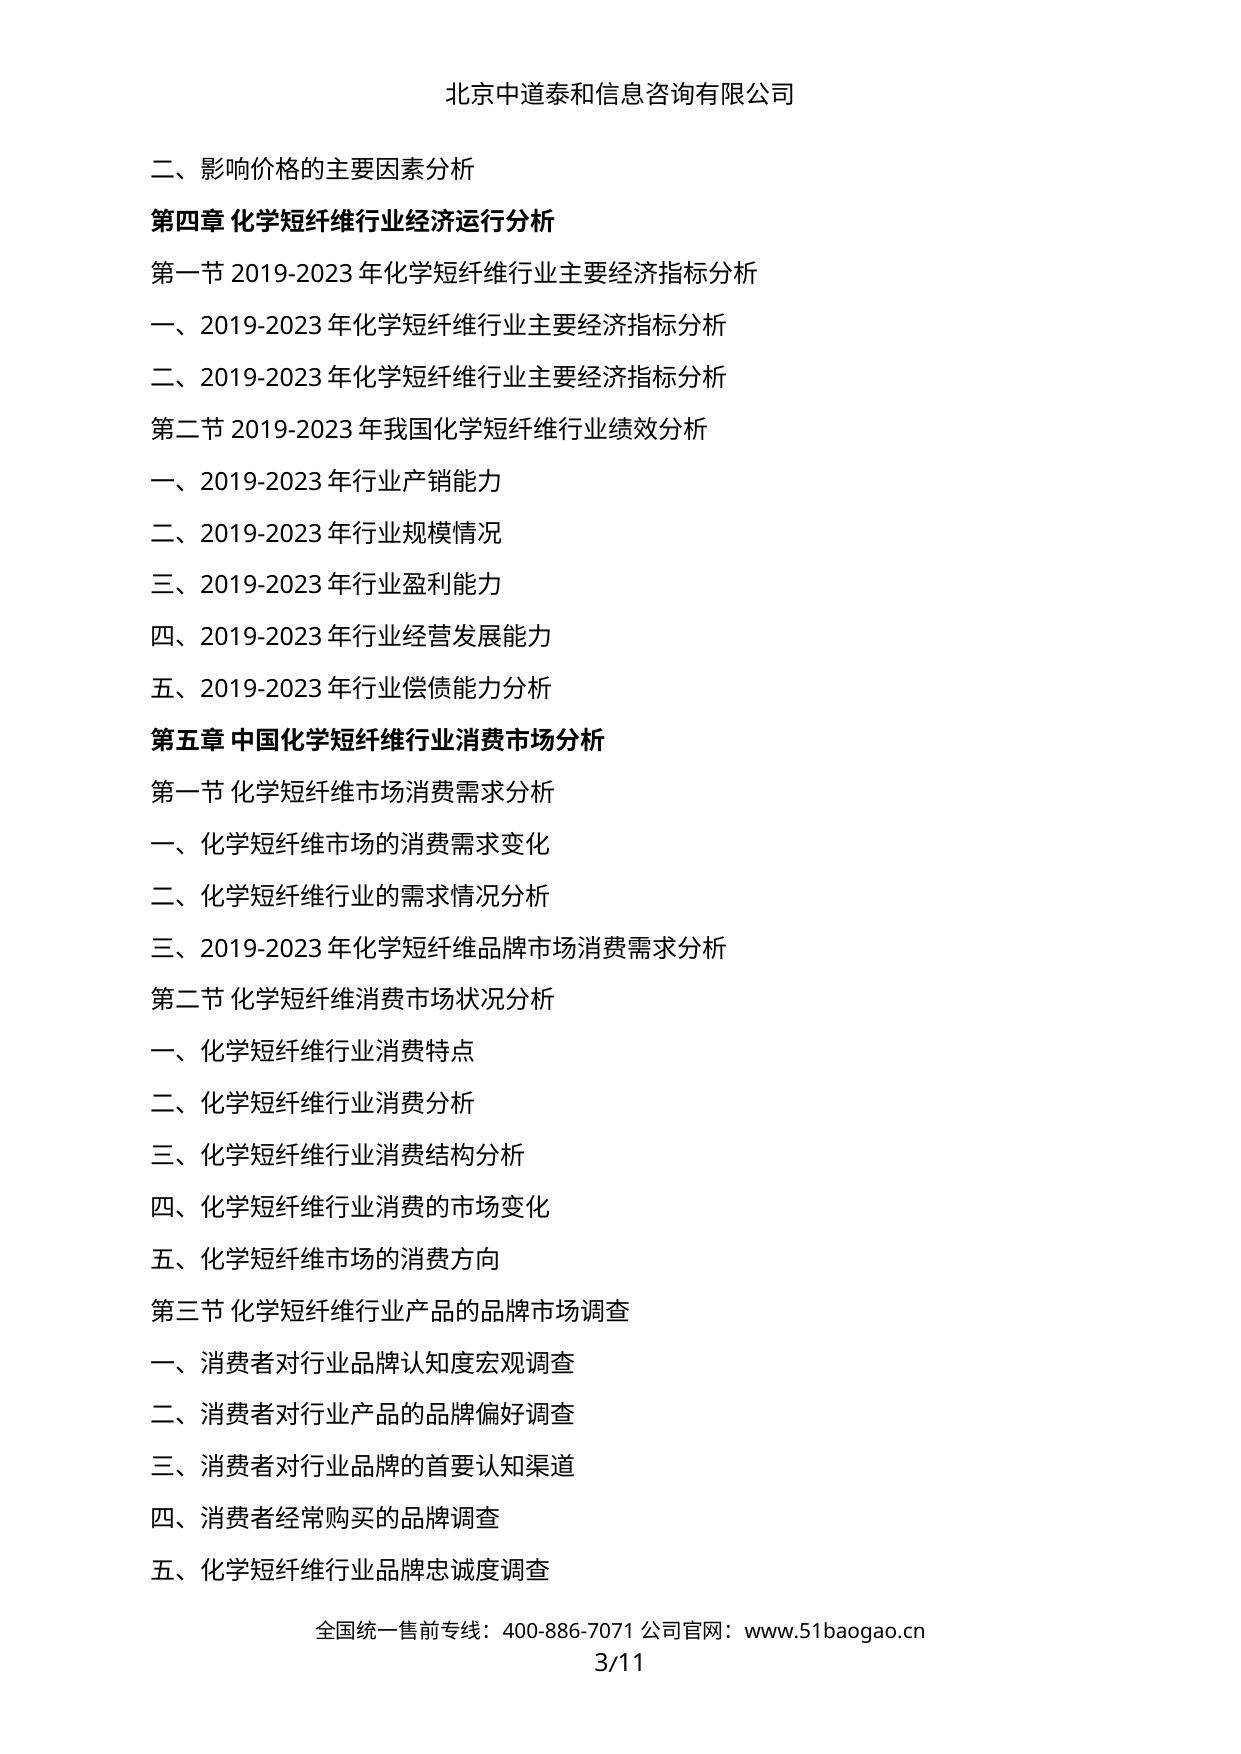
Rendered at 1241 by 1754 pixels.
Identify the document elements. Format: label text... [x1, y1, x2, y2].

text 一、化学短纤维行业消费特点 [150, 1032, 1090, 1068]
text 三、2019-2023年化学短纤维品牌市场消费需求分析 [150, 928, 1090, 964]
text 一、2019-2023年行业产销能力 [150, 461, 1090, 497]
text 第二节 化学短纤维消费市场状况分析 [150, 980, 1090, 1016]
text 第三节 化学短纤维行业产品的品牌市场调查 [150, 1291, 1090, 1327]
text 第一节 化学短纤维市场消费需求分析 [150, 772, 1090, 809]
text 三、化学短纤维行业消费结构分析 [150, 1136, 1090, 1172]
text 第一节 2019-2023年化学短纤维行业主要经济指标分析 [150, 254, 1090, 290]
text 第四章 化学短纤维行业经济运行分析 [150, 202, 1090, 238]
text 第二节 2019-2023年我国化学短纤维行业绩效分析 [150, 409, 1090, 446]
text 二、2019-2023年化学短纤维行业主要经济指标分析 [150, 357, 1090, 394]
text 四、消费者经常购买的品牌调查 [150, 1499, 1090, 1535]
text 二、化学短纤维行业的需求情况分析 [150, 876, 1090, 912]
text 二、2019-2023年行业规模情况 [150, 513, 1090, 549]
text 五、化学短纤维市场的消费方向 [150, 1239, 1090, 1276]
text 一、2019-2023年化学短纤维行业主要经济指标分析 [150, 306, 1090, 342]
text 一、消费者对行业品牌认知度宏观调查 [150, 1343, 1090, 1379]
text 二、化学短纤维行业消费分析 [150, 1084, 1090, 1120]
text 四、2019-2023年行业经营发展能力 [150, 617, 1090, 653]
text 三、2019-2023年行业盈利能力 [150, 565, 1090, 601]
text 二、消费者对行业产品的品牌偏好调查 [150, 1395, 1090, 1431]
text 五、2019-2023年行业偿债能力分析 [150, 669, 1090, 705]
text 一、化学短纤维市场的消费需求变化 [150, 824, 1090, 861]
text 五、化学短纤维行业品牌忠诚度调查 [150, 1551, 1090, 1587]
text 二、影响价格的主要因素分析 [150, 150, 1090, 186]
text 四、化学短纤维行业消费的市场变化 [150, 1187, 1090, 1224]
text 第五章 中国化学短纤维行业消费市场分析 [150, 721, 1090, 757]
text 三、消费者对行业品牌的首要认知渠道 [150, 1447, 1090, 1483]
